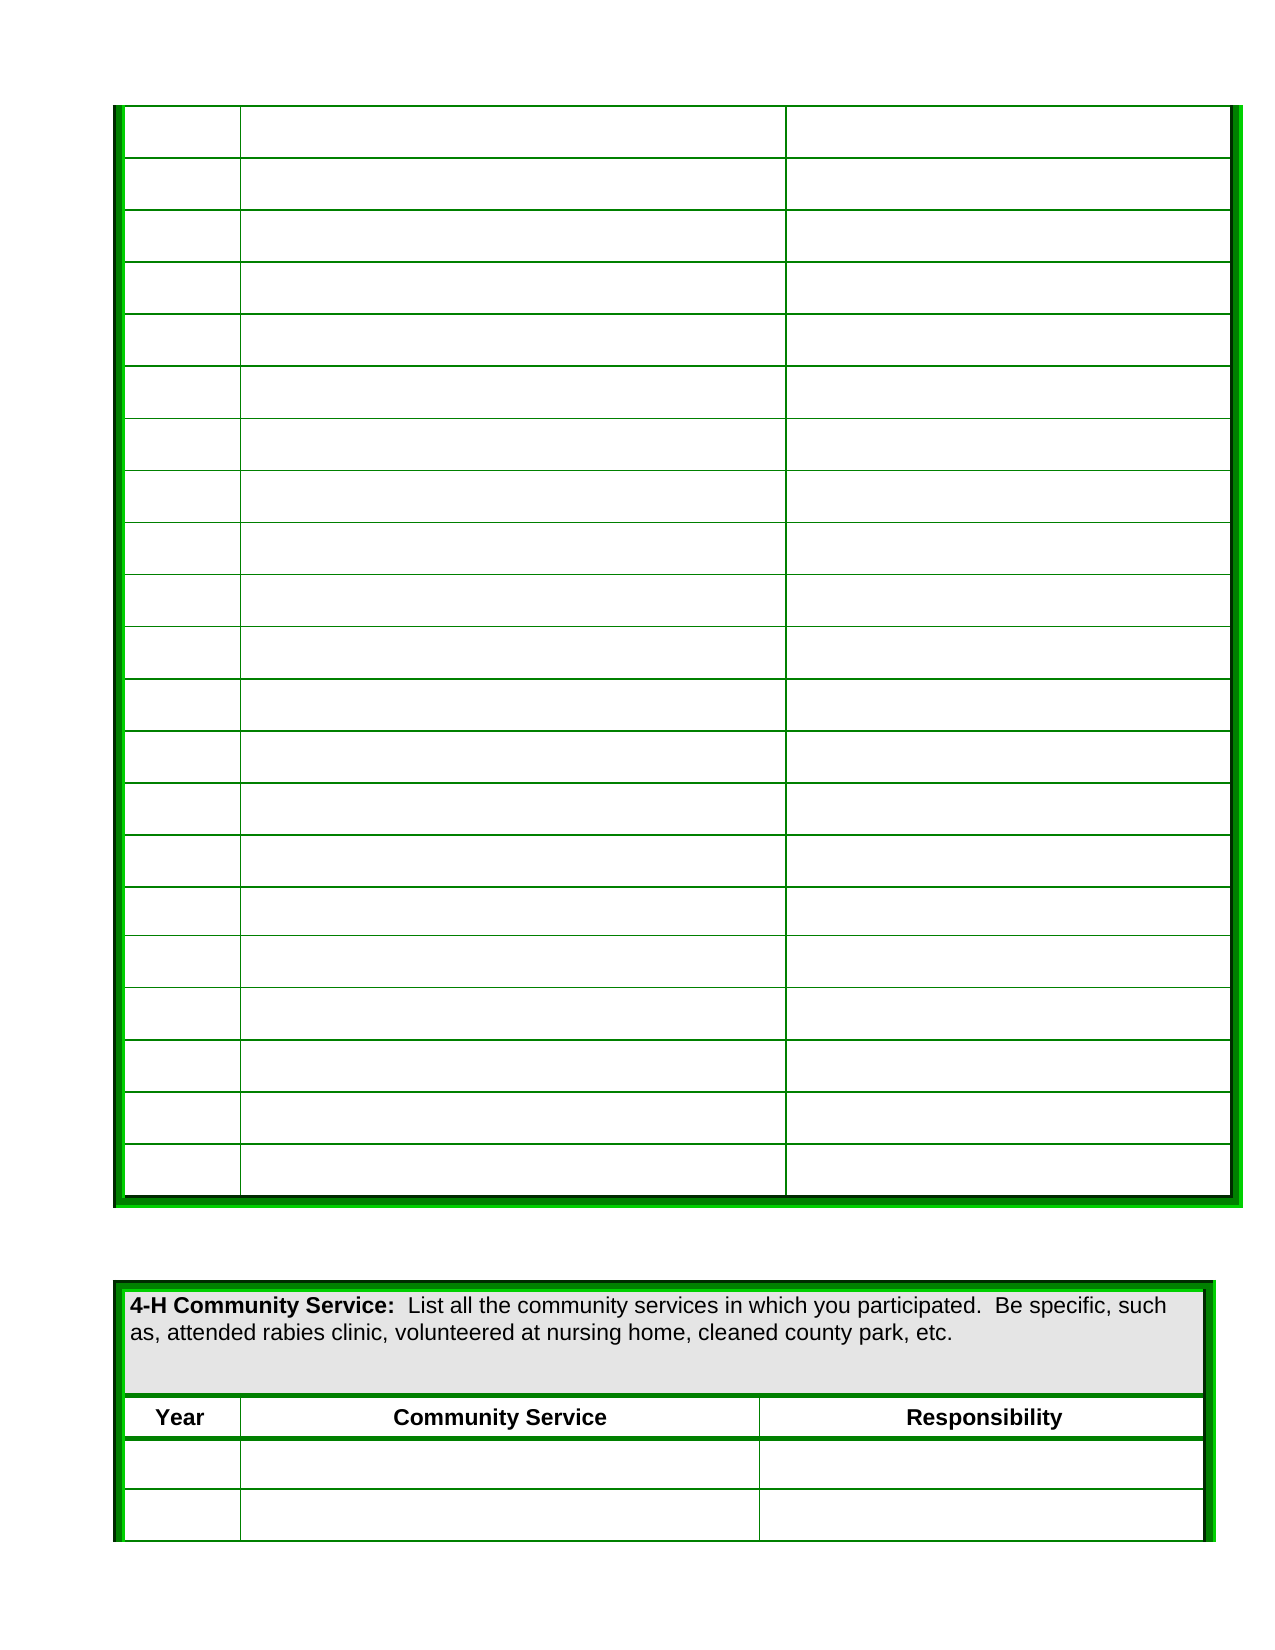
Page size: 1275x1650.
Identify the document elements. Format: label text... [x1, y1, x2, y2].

table_cell [241, 315, 785, 365]
table_cell [125, 1441, 240, 1488]
table_cell [125, 575, 240, 626]
table_cell [241, 680, 785, 730]
table_cell [125, 988, 240, 1039]
table_cell [787, 523, 1230, 574]
table_cell [787, 784, 1230, 834]
table_cell [241, 1093, 785, 1143]
table_cell [787, 159, 1230, 209]
table_cell [241, 784, 785, 834]
table_cell [241, 627, 785, 678]
table_cell [787, 836, 1230, 886]
table_cell [760, 1441, 1203, 1488]
table_cell [787, 936, 1230, 987]
table_cell [241, 732, 785, 782]
table_cell [787, 888, 1230, 935]
table_cell [760, 1490, 1203, 1540]
table_cell [787, 1041, 1230, 1091]
table_cell [125, 936, 240, 987]
table_cell [241, 1041, 785, 1091]
table_cell [241, 211, 785, 261]
table_cell [241, 107, 785, 157]
table_cell [125, 836, 240, 886]
table_cell [787, 627, 1230, 678]
table_cell [787, 575, 1230, 626]
table_cell Community Service [241, 1398, 759, 1436]
table_cell [787, 680, 1230, 730]
table_cell [125, 1490, 240, 1540]
table_cell [787, 1145, 1230, 1195]
table_cell [241, 575, 785, 626]
table_cell [125, 1093, 240, 1143]
table_cell [241, 836, 785, 886]
table_cell [241, 888, 785, 935]
table_cell [125, 1041, 240, 1091]
table_cell [241, 419, 785, 469]
table_cell [241, 471, 785, 522]
table_cell [125, 211, 240, 261]
table_cell [125, 784, 240, 834]
table_cell [241, 523, 785, 574]
table_cell [787, 988, 1230, 1039]
table_cell [787, 471, 1230, 522]
table_cell [125, 523, 240, 574]
table_cell [241, 988, 785, 1039]
table_cell [241, 1441, 759, 1488]
table_cell [787, 732, 1230, 782]
table_cell [787, 107, 1230, 157]
table_cell Responsibility [760, 1398, 1203, 1436]
table_cell [787, 211, 1230, 261]
table_cell [125, 732, 240, 782]
table_cell [125, 419, 240, 469]
table_cell [787, 1093, 1230, 1143]
table_cell [125, 263, 240, 313]
table_cell [125, 159, 240, 209]
table_cell [241, 936, 785, 987]
table_cell [241, 1490, 759, 1540]
table_cell [125, 367, 240, 417]
table_cell [125, 1145, 240, 1195]
table_header 4-H Community Service: List all the community services in which you participated. Be specific, such as, attended rabies clinic, volunteered at nursing home, cleaned county park, etc. [125, 1292, 1203, 1393]
table_cell [125, 680, 240, 730]
table_cell [241, 263, 785, 313]
table_cell [787, 315, 1230, 365]
table_cell [125, 107, 240, 157]
table_cell [241, 367, 785, 417]
table_cell [787, 419, 1230, 469]
table_cell [125, 471, 240, 522]
table_cell [125, 888, 240, 935]
table_cell [125, 627, 240, 678]
table_cell [125, 315, 240, 365]
table_cell [241, 1145, 785, 1195]
table_cell [241, 159, 785, 209]
table_cell Year [125, 1398, 240, 1436]
table_cell [787, 367, 1230, 417]
table_cell [787, 263, 1230, 313]
